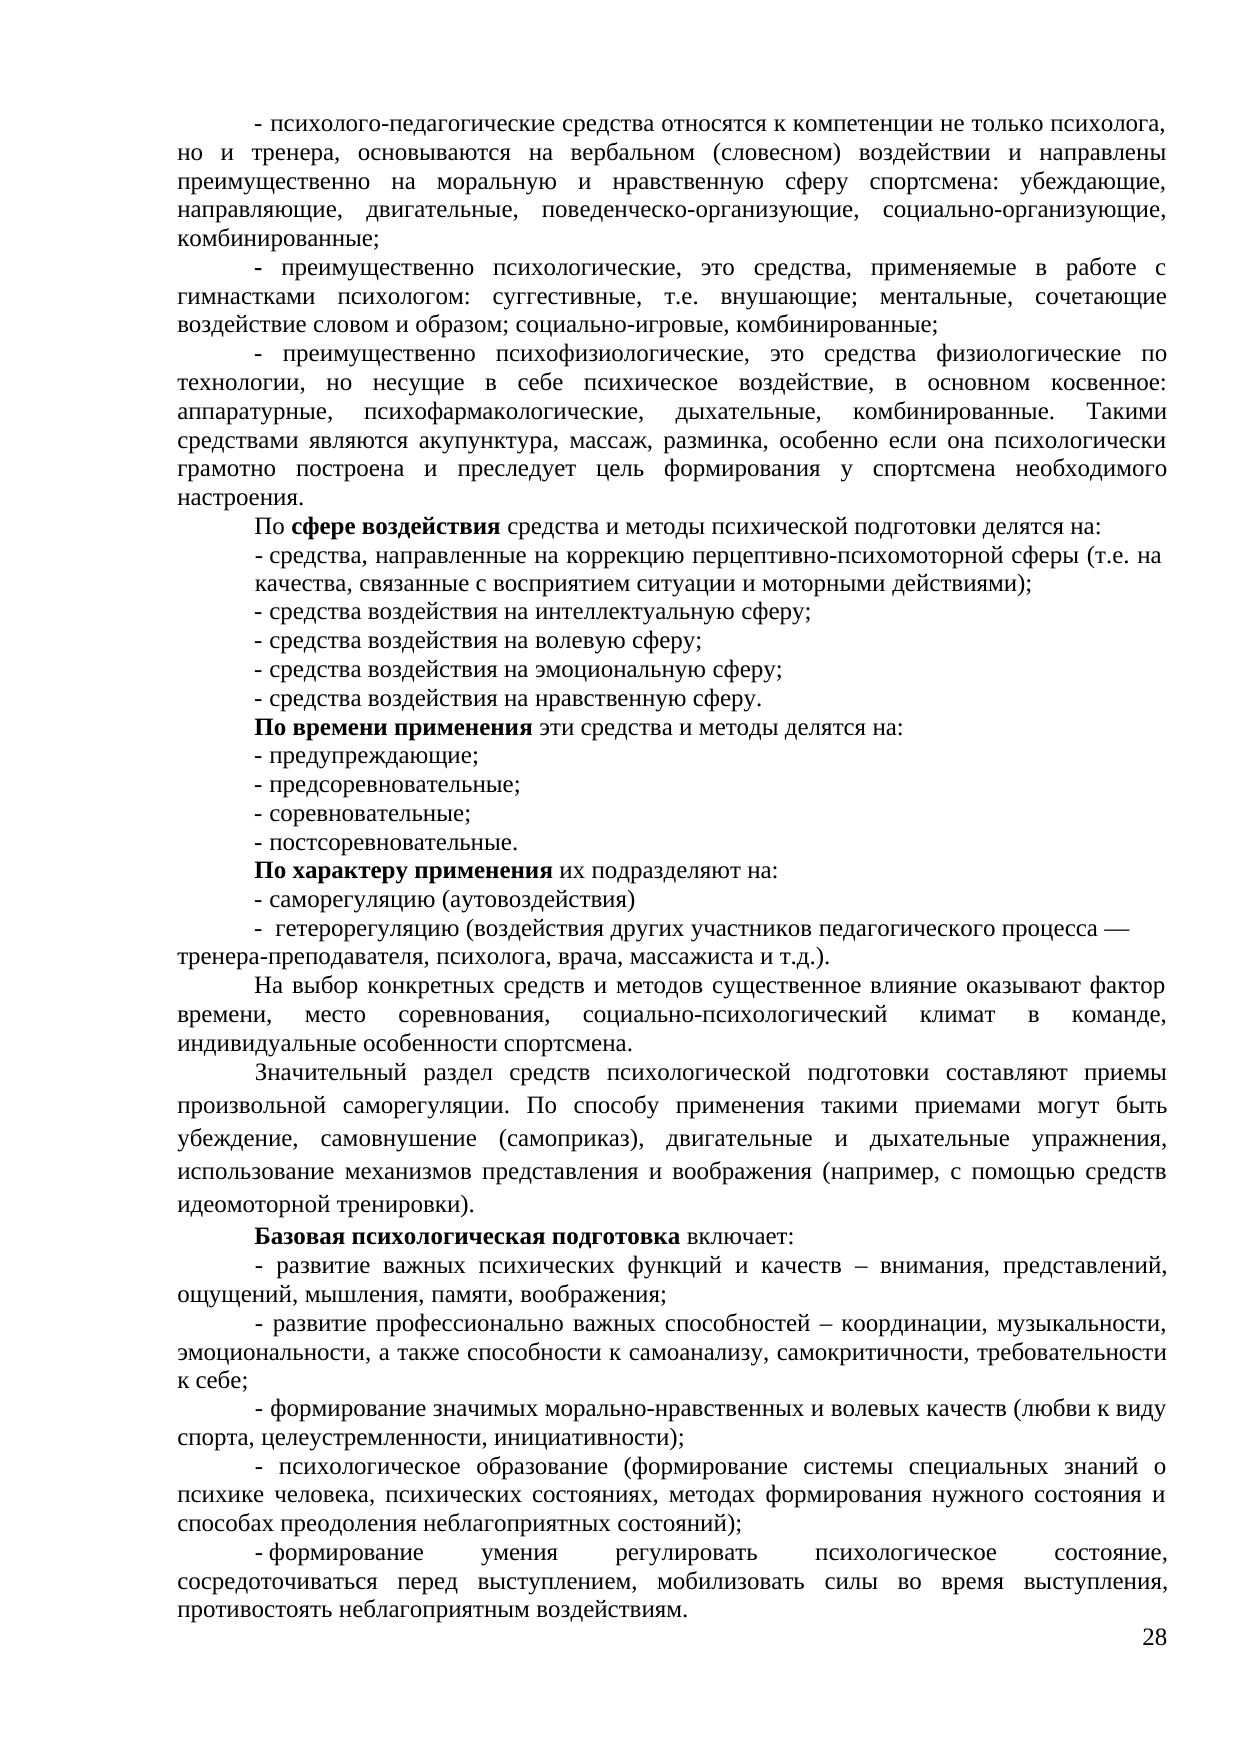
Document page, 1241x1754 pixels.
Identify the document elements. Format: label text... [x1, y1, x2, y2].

list предсоревновательные; [254, 769, 1236, 798]
list формирование умения регулировать психологическое состояние, сосредоточиваться перед выступлением, мобилизовать силы во время выступления, противостоять неблагоприятным воздействиям. [177, 1537, 1168, 1623]
list саморегуляцию (аутовоздействия) [254, 885, 1236, 913]
list психолого-педагогические средства относятся к компетенции не только психолога, но и тренера, основываются на вербальном (словесном) воздействии и направлены преимущественно на моральную и нравственную сферу спортсмена: убеждающие, направляющие, двигательные, поведенческо-организующие, социально-организующие, комбинированные; [177, 108, 1166, 252]
text Значительный раздел средств психологической подготовки составляют приемы произвольной саморегуляции. По способу применения такими приемами могут быть убеждение, самовнушение (самоприказ), двигательные и дыхательные упражнения, использование механизмов представления и воображения (например, с помощью средств идеомоторной тренировки). [177, 1057, 1167, 1218]
text По характеру применения их подразделяют на: [254, 856, 1236, 885]
text По сфере воздействия средства и методы психической подготовки делятся на: [254, 511, 1236, 540]
list психологическое образование (формирование системы специальных знаний о психике человека, психических состояниях, методах формирования нужного состояния и способах преодоления неблагоприятных состояний); [177, 1451, 1166, 1537]
text - преимущественно психологические, это средства, применяемые в работе с гимнастками психологом: суггестивные, т.е. внушающие; ментальные, сочетающие воздействие словом и образом; социально-игровые, комбинированные; [177, 252, 1167, 338]
list гетерорегуляцию (воздействия других участников педагогического процесса — тренера-преподавателя, психолога, врача, массажиста и т.д.). [177, 914, 1167, 970]
list средства воздействия на интеллектуальную сферу; [254, 597, 1236, 625]
list соревновательные; [254, 798, 1236, 827]
text Базовая психологическая подготовка включает: [254, 1222, 1236, 1251]
list предупреждающие; [254, 741, 1236, 769]
list средства воздействия на волевую сферу; [254, 626, 1236, 654]
list постсоревновательные. [254, 827, 1236, 856]
list средства воздействия на нравственную сферу. [254, 683, 1236, 712]
text По времени применения эти средства и методы делятся на: [254, 712, 1236, 741]
list развитие профессионально важных способностей – координации, музыкальности, эмоциональности, а также способности к самоанализу, самокритичности, требовательности к себе; [177, 1308, 1167, 1394]
text - средства, направленные на коррекцию перцептивно-психомоторной сферы (т.е. на качества, связанные с восприятием ситуации и моторными действиями); [254, 540, 1236, 597]
list средства воздействия на эмоциональную сферу; [254, 654, 1236, 683]
text На выбор конкретных средств и методов существенное влияние оказывают фактор времени, место соревнования, социально-психологический климат в команде, индивидуальные особенности спортсмена. [177, 971, 1167, 1057]
list развитие важных психических функций и качеств – внимания, представлений, ощущений, мышления, памяти, воображения; [177, 1251, 1167, 1308]
list формирование значимых морально-нравственных и волевых качеств (любви к виду спорта, целеустремленности, инициативности); [177, 1394, 1167, 1451]
list преимущественно психофизиологические, это средства физиологические по технологии, но несущие в себе психическое воздействие, в основном косвенное: аппаратурные, психофармакологические, дыхательные, комбинированные. Такими средствами являются акупунктура, массаж, разминка, особенно если она психологически грамотно построена и преследует цель формирования у спортсмена необходимого настроения. [177, 338, 1167, 511]
